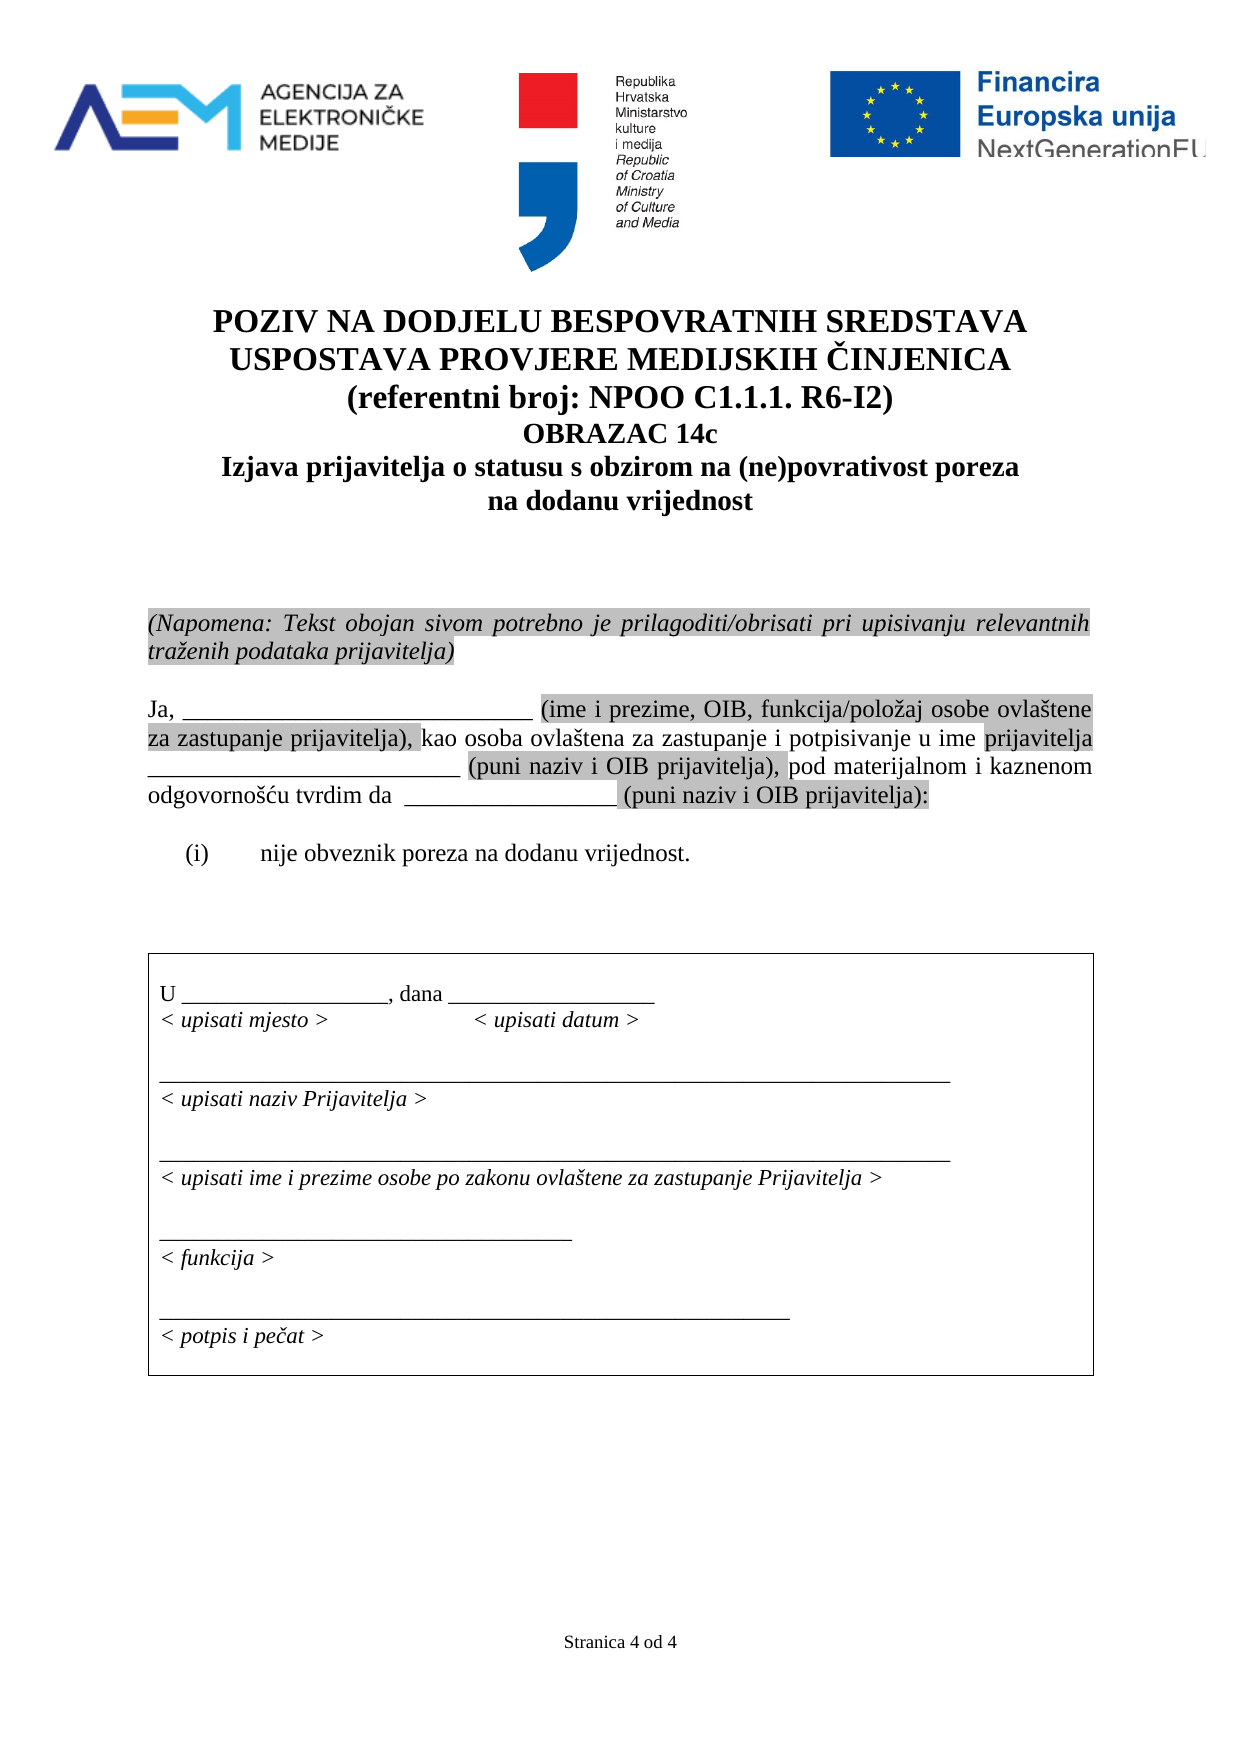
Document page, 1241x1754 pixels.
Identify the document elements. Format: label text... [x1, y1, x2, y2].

table_header U __________________, dana __________________ < upisati mjesto > < upisati datum > _____________________________________________________________________ < upisati naziv Prijavitelja > _____________________________________________________________________ < upisati ime i prezime osobe po zakonu ovlaštene za zastupanje Prijavitelja > ____________________________________ < funkcija > _______________________________________________________ < potpis i pečat > [149, 954, 1093, 1375]
text POZIV NA DODJELU BESPOVRATNIH SREDSTAVA [148, 301, 1093, 339]
text (referentni broj: NPOO C1.1.1. R6-I2) [148, 378, 1093, 416]
picture [42, 73, 426, 158]
text Izjava prijavitelja o statusu s obzirom na (ne)povrativost poreza [148, 449, 1093, 483]
list nije obveznik poreza na dodanu vrijednost. [185, 838, 1093, 866]
text USPOSTAVA PROVJERE MEDIJSKIH ČINJENICA [148, 339, 1093, 378]
text OBRAZAC 14c [148, 416, 1093, 449]
picture [518, 73, 702, 273]
text (Napomena: Tekst obojan sivom potrebno je prilagoditi/obrisati pri upisivanju relevantnih traženih podataka prijavitelja) [454, 608, 1093, 665]
text Ja, ____________________________ (ime i prezime, OIB, funkcija/položaj osobe ovlaštene za zastupanje prijavitelja), kao osoba ovlaštena za zastupanje i potpisivanje u ime prijavitelja _________________________ (puni naziv i OIB prijavitelja), pod materijalnom i kaznenom odgovornošću tvrdim da _________________ (puni naziv i OIB prijavitelja): [148, 694, 1093, 809]
picture [824, 66, 1206, 157]
text na dodanu vrijednost [148, 483, 1093, 517]
